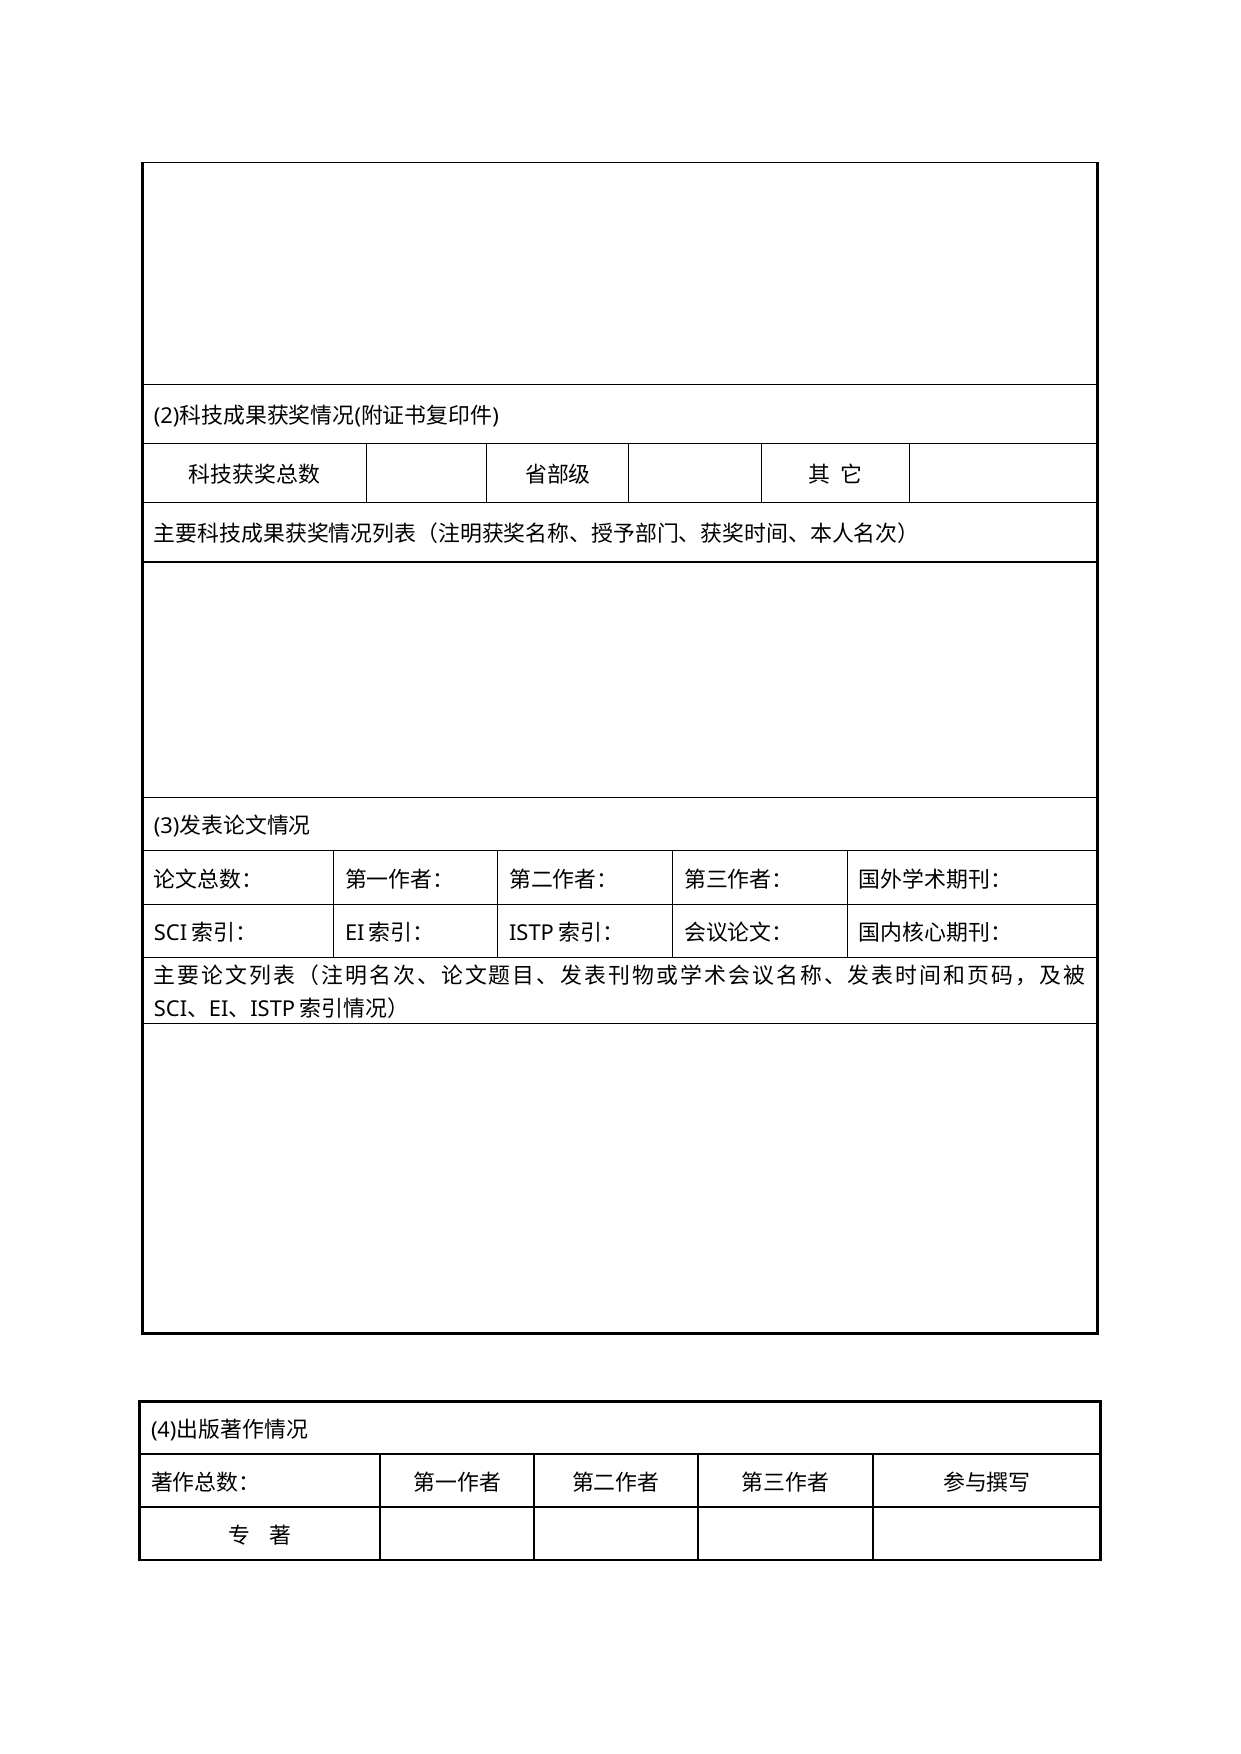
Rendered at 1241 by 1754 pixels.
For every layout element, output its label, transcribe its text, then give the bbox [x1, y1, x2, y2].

table_cell 主要论文列表（注明名次、论文题目、发表刊物或学术会议名称、发表时间和页码，及被SCI、EI、ISTP索引情况） [144, 958, 1096, 1023]
table_cell 国外学术期刊： [848, 851, 1096, 903]
table_cell (2)科技成果获奖情况(附证书复印件) [144, 385, 1096, 443]
table_cell 参与撰写 [874, 1455, 1099, 1506]
table_cell [629, 444, 761, 502]
table_cell 第一作者 [381, 1455, 533, 1506]
table_cell 科技获奖总数 [144, 444, 366, 502]
table_cell [381, 1508, 533, 1559]
table_cell (3)发表论文情况 [144, 798, 1096, 850]
table_cell ISTP索引： [498, 905, 672, 957]
table_cell [874, 1508, 1099, 1559]
table_header (4)出版著作情况 [141, 1403, 1099, 1453]
table_cell [144, 1024, 1096, 1332]
table_cell 其 它 [762, 444, 909, 502]
table_cell 国内核心期刊： [848, 905, 1096, 957]
table_cell 第一作者： [334, 851, 497, 903]
table_cell [144, 163, 1096, 384]
table_cell [910, 444, 1096, 502]
table_cell [367, 444, 486, 502]
table_cell [144, 563, 1096, 797]
table_cell 著作总数： [141, 1455, 379, 1506]
table_cell 省部级 [487, 444, 628, 502]
table_cell 论文总数： [144, 851, 333, 903]
table_cell 主要科技成果获奖情况列表（注明获奖名称、授予部门、获奖时间、本人名次） [144, 503, 1096, 561]
table_cell SCI索引： [144, 905, 333, 957]
table_cell 第二作者： [498, 851, 672, 903]
table_cell 第三作者： [673, 851, 847, 903]
table_cell 第三作者 [699, 1455, 872, 1506]
table_cell 专 著 [141, 1508, 379, 1559]
table_cell [535, 1508, 697, 1559]
table_cell [699, 1508, 872, 1559]
table_cell 第二作者 [535, 1455, 697, 1506]
table_cell 会议论文： [673, 905, 847, 957]
table_cell EI索引： [334, 905, 497, 957]
